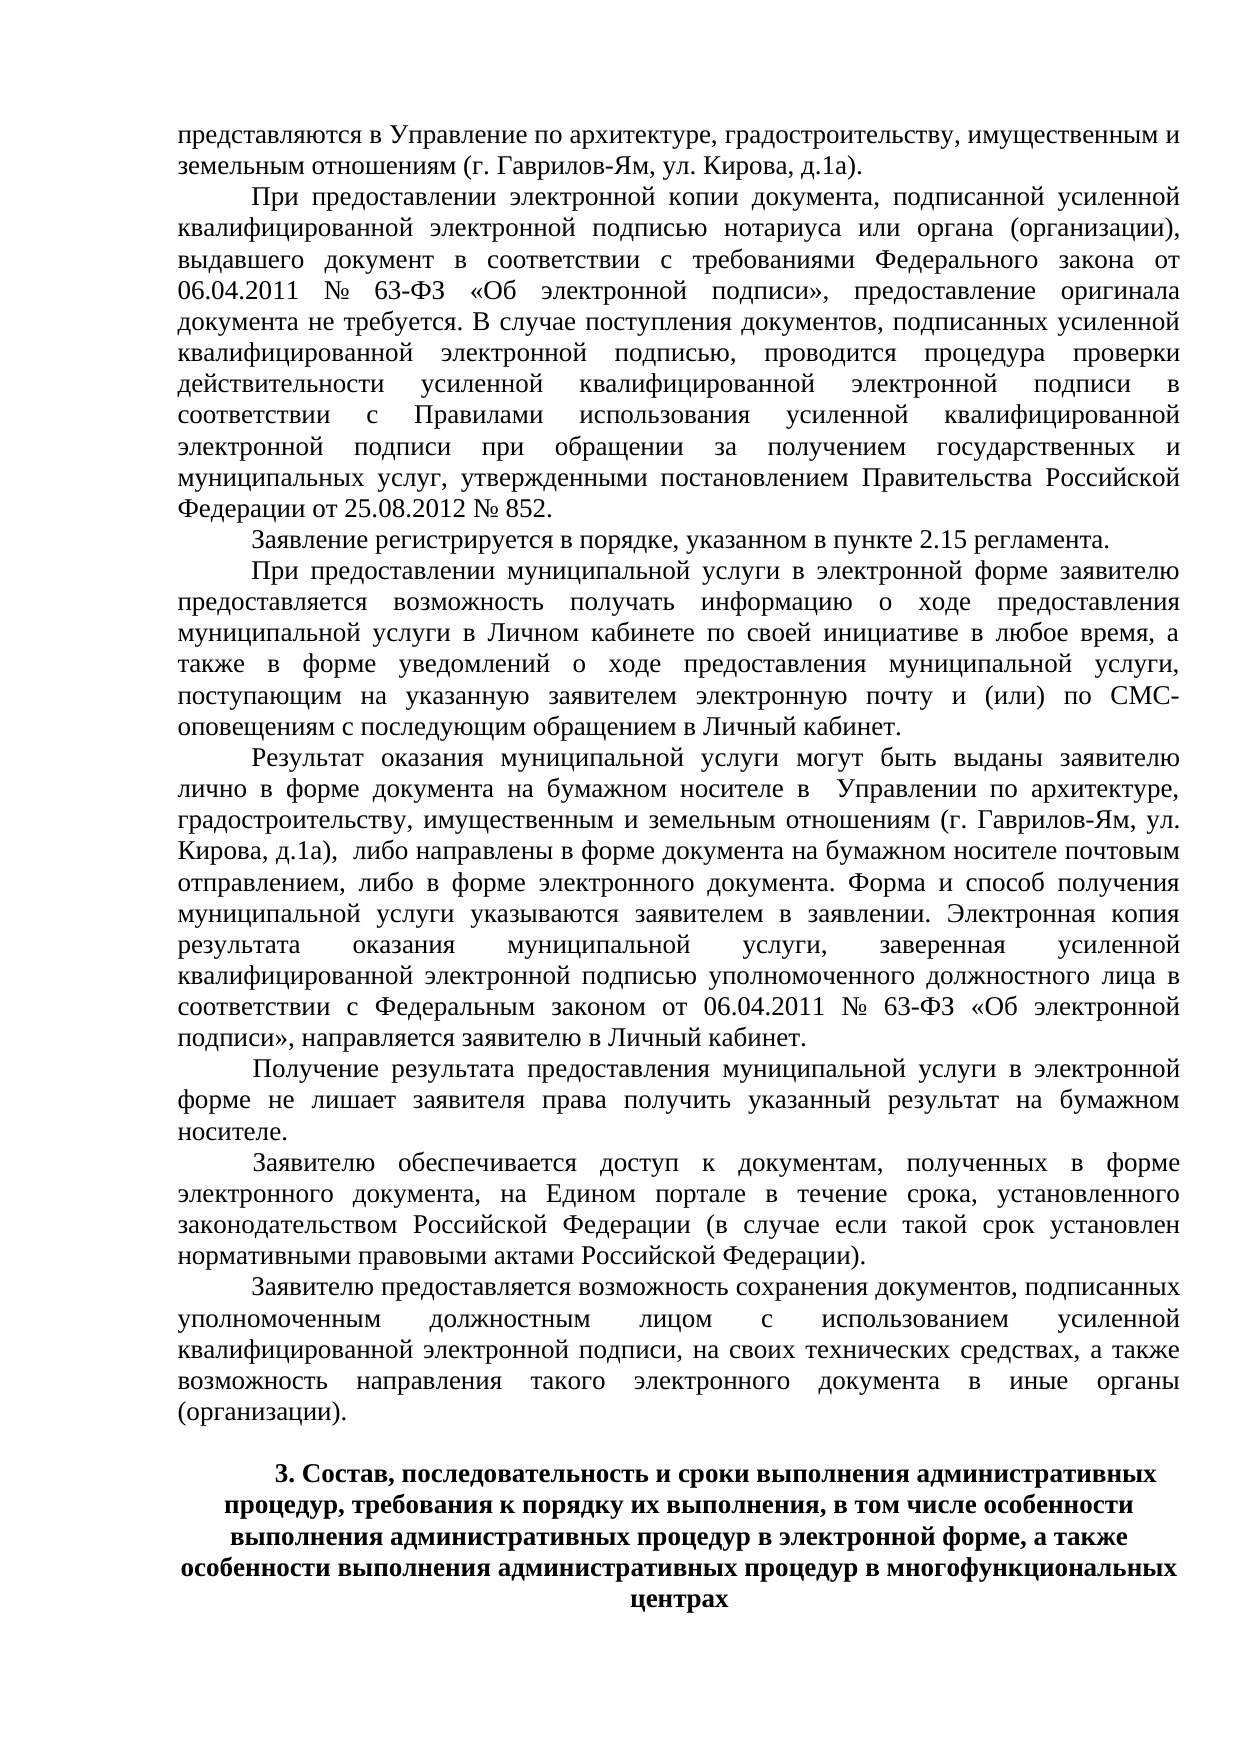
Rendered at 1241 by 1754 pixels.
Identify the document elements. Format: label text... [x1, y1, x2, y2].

text Заявление регистрируется в порядке, указанном в пункте 2.15 регламента. [177, 523, 1181, 554]
text Заявителю обеспечивается доступ к документам, полученных в форме электронного документа, на Едином портале в течение срока, установленного законодательством Российской Федерации (в случае если такой срок установлен нормативными правовыми актами Российской Федерации). [177, 1146, 1181, 1271]
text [177, 118, 1181, 180]
text Получение результата предоставления муниципальной услуги в электронной форме не лишает заявителя права получить указанный результат на бумажном носителе. [177, 1052, 1181, 1146]
text При предоставлении муниципальной услуги в электронной форме заявителю предоставляется возможность получать информацию о ходе предоставления муниципальной услуги в Личном кабинете по своей инициативе в любое время, а также в форме уведомлений о ходе предоставления муниципальной услуги, поступающим на указанную заявителем электронную почту и (или) по СМС-оповещениям с последующим обращением в Личный кабинет. [177, 554, 1181, 741]
text Результат оказания муниципальной услуги могут быть выданы заявителю лично в форме документа на бумажном носителе в Управлении по архитектуре, градостроительству, имущественным и земельным отношениям (г. Гаврилов-Ям, ул. Кирова, д.1а), либо направлены в форме документа на бумажном носителе почтовым отправлением, либо в форме электронного документа. Форма и способ получения муниципальной услуги указываются заявителем в заявлении. Электронная копия результата оказания муниципальной услуги, заверенная усиленной квалифицированной электронной подписью уполномоченного должностного лица в соответствии с Федеральным законом от 06.04.2011 № 63-ФЗ «Об электронной подписи», направляется заявителю в Личный кабинет. [177, 741, 1181, 1052]
text Заявителю предоставляется возможность сохранения документов, подписанных уполномоченным должностным лицом с использованием усиленной квалифицированной электронной подписи, на своих технических средствах, а также возможность направления такого электронного документа в иные органы (организации). [177, 1271, 1181, 1426]
text 3. Состав, последовательность и сроки выполнения административных процедур, требования к порядку их выполнения, в том числе особенности выполнения административных процедур в электронной форме, а также особенности выполнения административных процедур в многофункциональных центрах [177, 1457, 1181, 1613]
text При предоставлении электронной копии документа, подписанной усиленной квалифицированной электронной подписью нотариуса или органа (организации), выдавшего документ в соответствии с требованиями Федерального закона от 06.04.2011 № 63-ФЗ «Об электронной подписи», предоставление оригинала документа не требуется. В случае поступления документов, подписанных усиленной квалифицированной электронной подписью, проводится процедура проверки действительности усиленной квалифицированной электронной подписи в соответствии с Правилами использования усиленной квалифицированной электронной подписи при обращении за получением государственных и муниципальных услуг, утвержденными постановлением Правительства Российской Федерации от 25.08.2012 № 852. [177, 180, 1181, 523]
